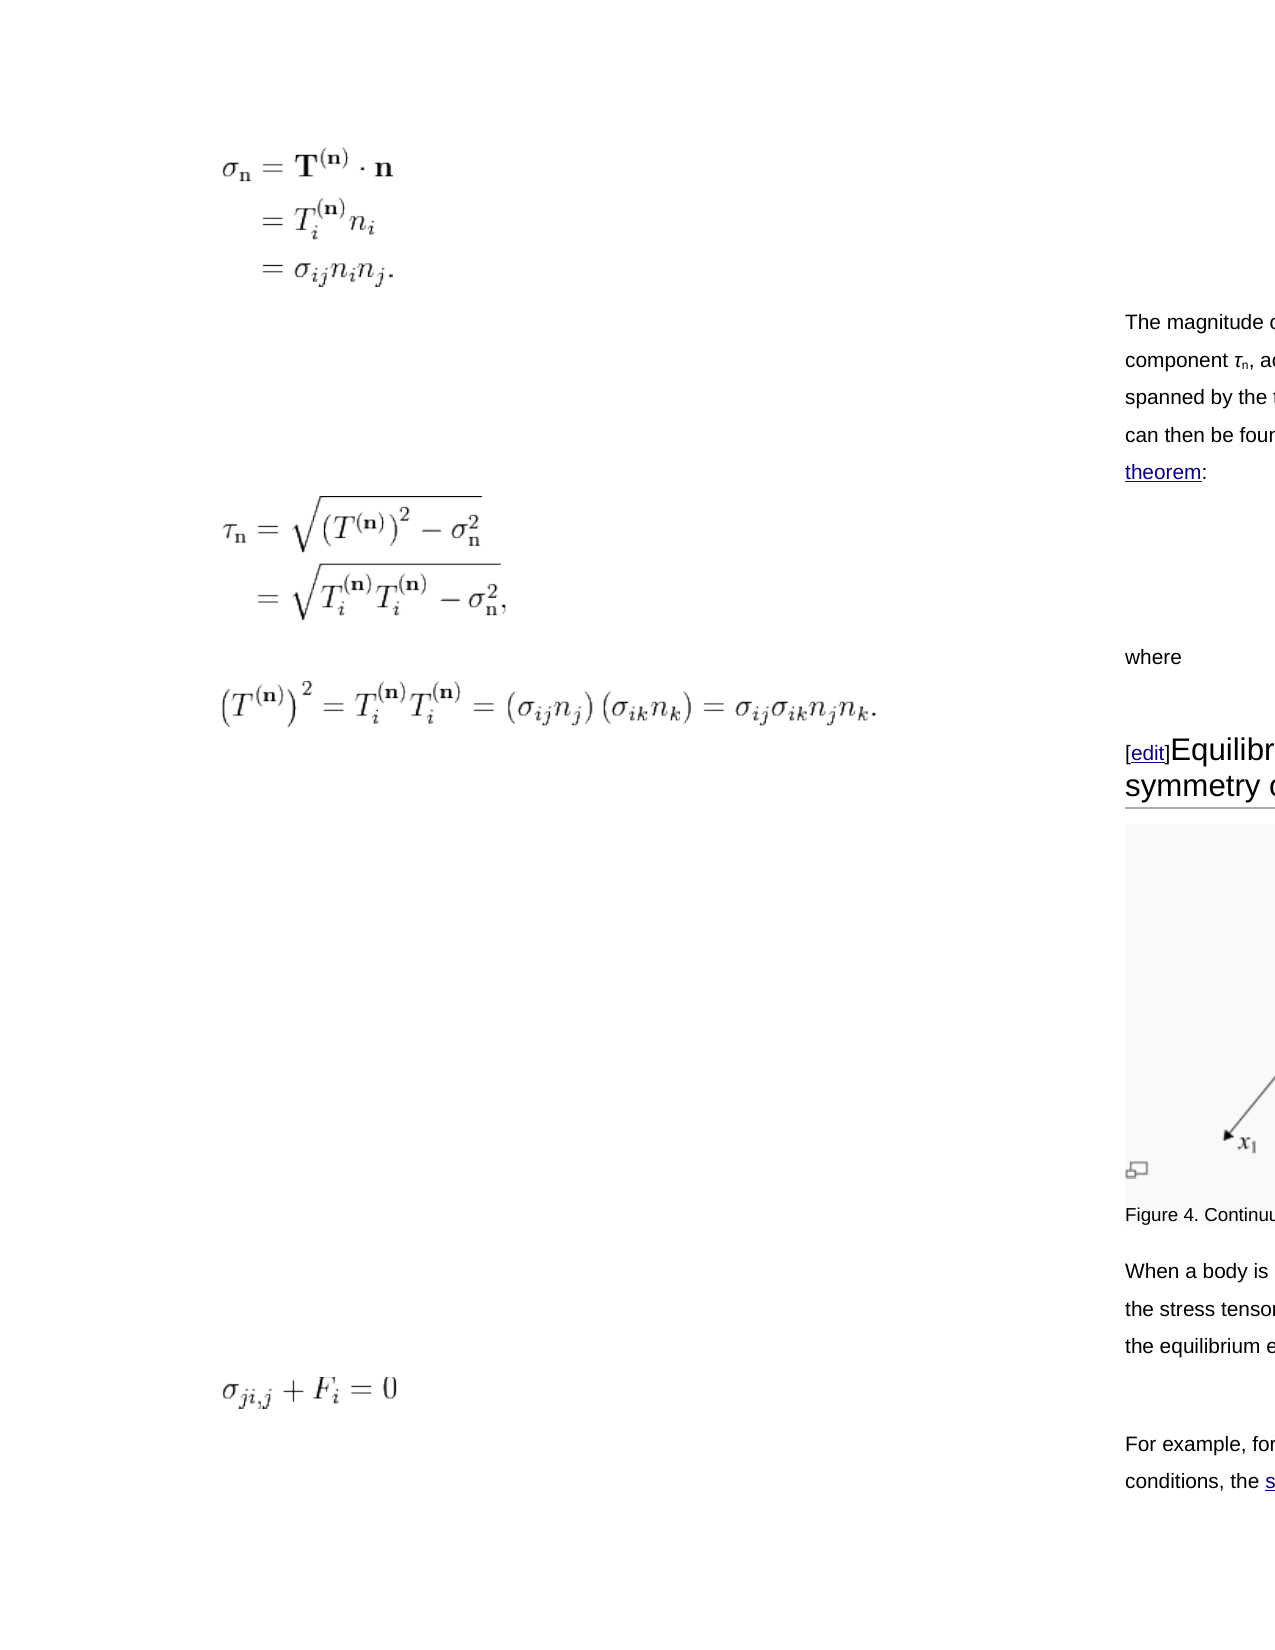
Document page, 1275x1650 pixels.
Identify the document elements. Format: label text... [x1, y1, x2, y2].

text Figure 4. Continuum body in equilibrium [1125, 1190, 1275, 1225]
picture [1125, 1161, 1149, 1179]
picture [222, 681, 876, 729]
picture [222, 496, 506, 622]
picture [1218, 823, 1275, 1155]
text When a body is in equilibrium the components of the stress tensor in every point of the body satisfy the equilibrium equations, [1125, 1246, 1275, 1358]
picture [222, 147, 393, 287]
text [edit]Equilibrium equations and symmetry of the stress tensor [1125, 731, 1275, 807]
text where [1125, 632, 1275, 669]
text The magnitude of the shear stress component τn, acting in the plane spanned by the two vectors T(n) and n, can then be found using the Pythagorean theorem: [1125, 297, 1275, 484]
picture [222, 1377, 397, 1409]
text For example, for a hydrostatic fluid in equilibrium conditions, the stress tensor takes on the form: [1125, 1418, 1275, 1493]
